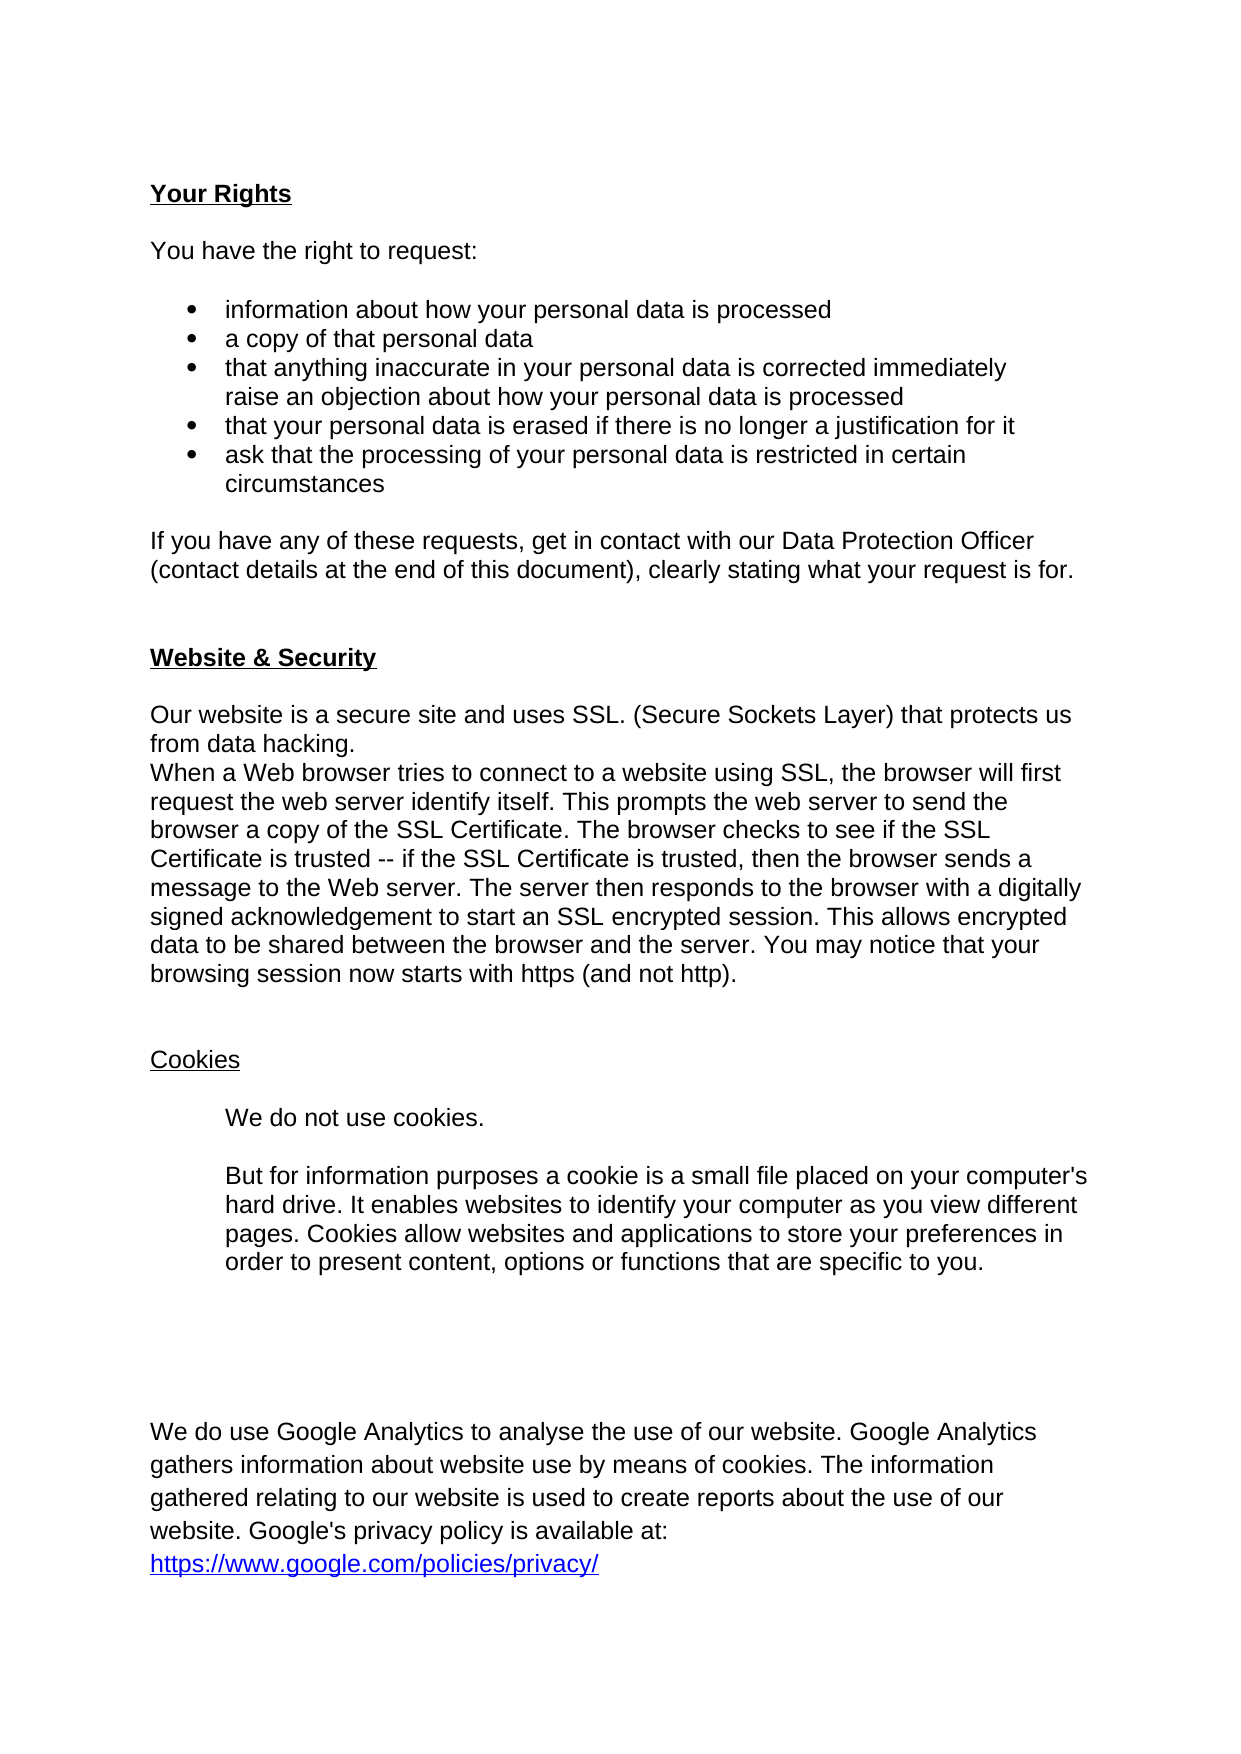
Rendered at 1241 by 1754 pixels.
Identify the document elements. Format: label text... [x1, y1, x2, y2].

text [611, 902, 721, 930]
text If you have any of these requests, get in contact with our Data Protection Officer (contact details at the end of this document), clearly stating what your request is for. [150, 526, 1090, 583]
list that anything inaccurate in your personal data is corrected immediately raise an objection about how your personal data is processed [187, 353, 1090, 411]
list information about how your personal data is processed [187, 296, 1090, 324]
text When a Web browser tries to connect to a website using SSL, the browser will first request the web server identify itself. This prompts the web server to send the browser a copy of the SSL Certificate. The browser checks to see if the SSL Certificate is trusted -- if the SSL Certificate is trusted, then the browser sends a message to the Web server. The server then responds to the browser with a digitally signed acknowledgement to start an SSL encrypted session. This allows encrypted data to be shared between the browser and the server. You may notice that your browsing session now starts with https (and not http). [738, 758, 1090, 988]
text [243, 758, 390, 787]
text Website & Security [150, 643, 1090, 672]
list that your personal data is erased if there is no longer a justification for it [187, 411, 1090, 440]
list Our website is a secure site and uses SSL. (Secure Sockets Layer) that protects us from data hacking. [150, 700, 1090, 758]
text We do use Google Analytics to analyse the use of our website. Google Analytics gathers information about website use by means of cookies. The information gathered relating to our website is used to create reports about the use of our website. Google's privacy policy is available at: https://www.google.com/policies/privacy/ [150, 1417, 1090, 1578]
text We do not use cookies. [225, 1103, 1090, 1132]
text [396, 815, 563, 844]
text Cookies [150, 1045, 1090, 1074]
text You have the right to request: [150, 236, 1090, 296]
text Your Rights [150, 179, 1090, 207]
text But for information purposes a cookie is a small file placed on your computer's hard drive. It enables websites to identify your computer as you view different pages. Cookies allow websites and applications to store your preferences in order to present content, options or functions that are specific to you. [225, 1161, 1090, 1276]
list a copy of that personal data [187, 324, 1090, 353]
list ask that the processing of your personal data is restricted in certain circumstances [187, 440, 1090, 497]
